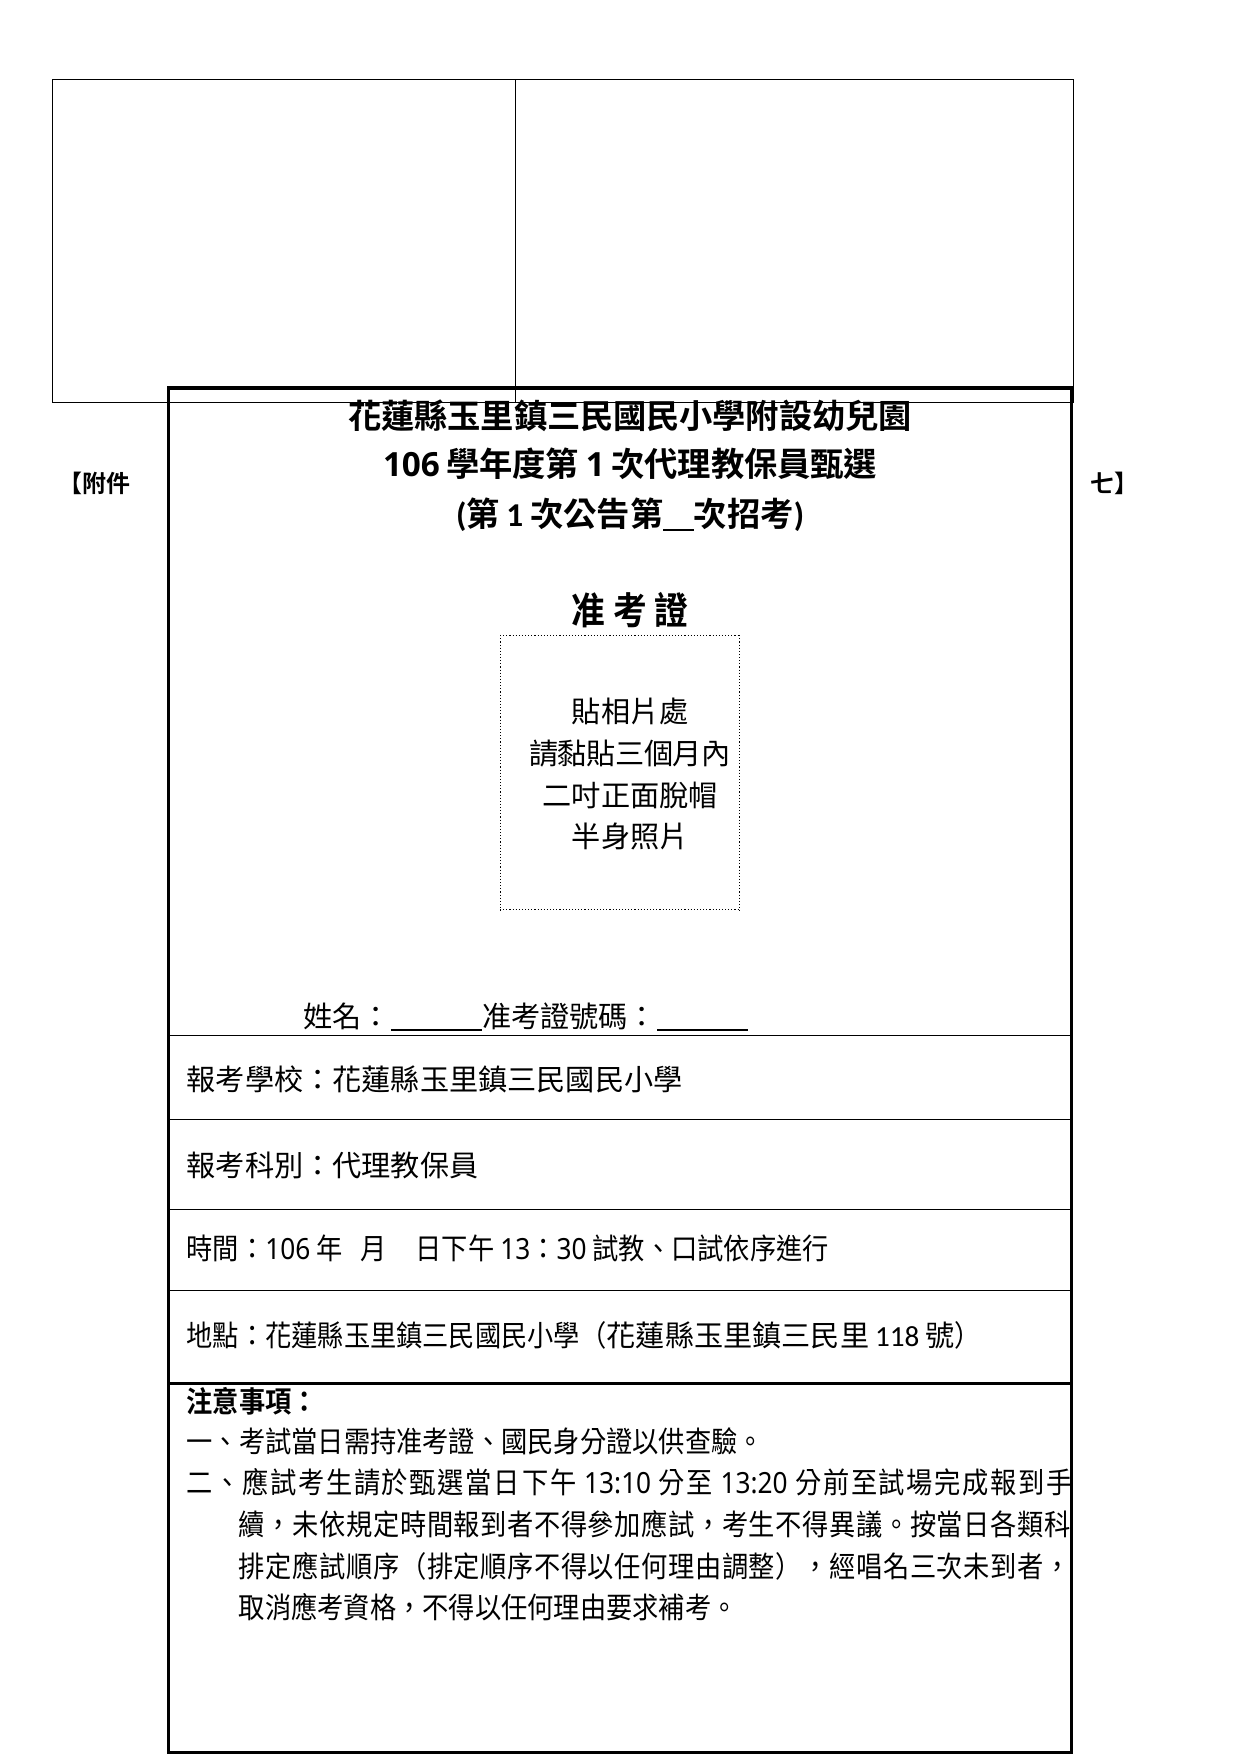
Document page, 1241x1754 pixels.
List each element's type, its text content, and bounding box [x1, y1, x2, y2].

table_header 花蓮縣玉里鎮三民國民小學附設幼兒園 106學年度第1次代理教保員甄選 [170, 390, 1070, 486]
text 【附件七】 [1073, 453, 1182, 503]
table_cell [53, 80, 515, 402]
table_cell (第1次公告第 次招考) 准 考 證 姓名： 准考證號碼： [170, 486, 1070, 1035]
text 【附件七】 [58, 453, 167, 503]
table_cell [516, 80, 1073, 386]
table_cell 報考學校：花蓮縣玉里鎮三民國民小學 [170, 1036, 1070, 1119]
table_cell 時間：106年 月 日下午13：30試教、口試依序進行 [170, 1210, 1070, 1290]
table_cell 報考科別：代理教保員 [170, 1120, 1070, 1209]
table_cell 地點：花蓮縣玉里鎮三民國民小學（花蓮縣玉里鎮三民里118號） [170, 1291, 1070, 1382]
table_cell 注意事項： 一、考試當日需持准考證、國民身分證以供查驗。 二、應試考生請於甄選當日下午13:10分至13:20分前至試場完成報到手續，未依規定時間報到者不得參加應試，考生不得異議。按當日各類科排定應試順序（排定順序不得以任何理由調整），經唱名三次未到者，取消應考資格，不得以任何理由要求補考。 [170, 1385, 1070, 1751]
